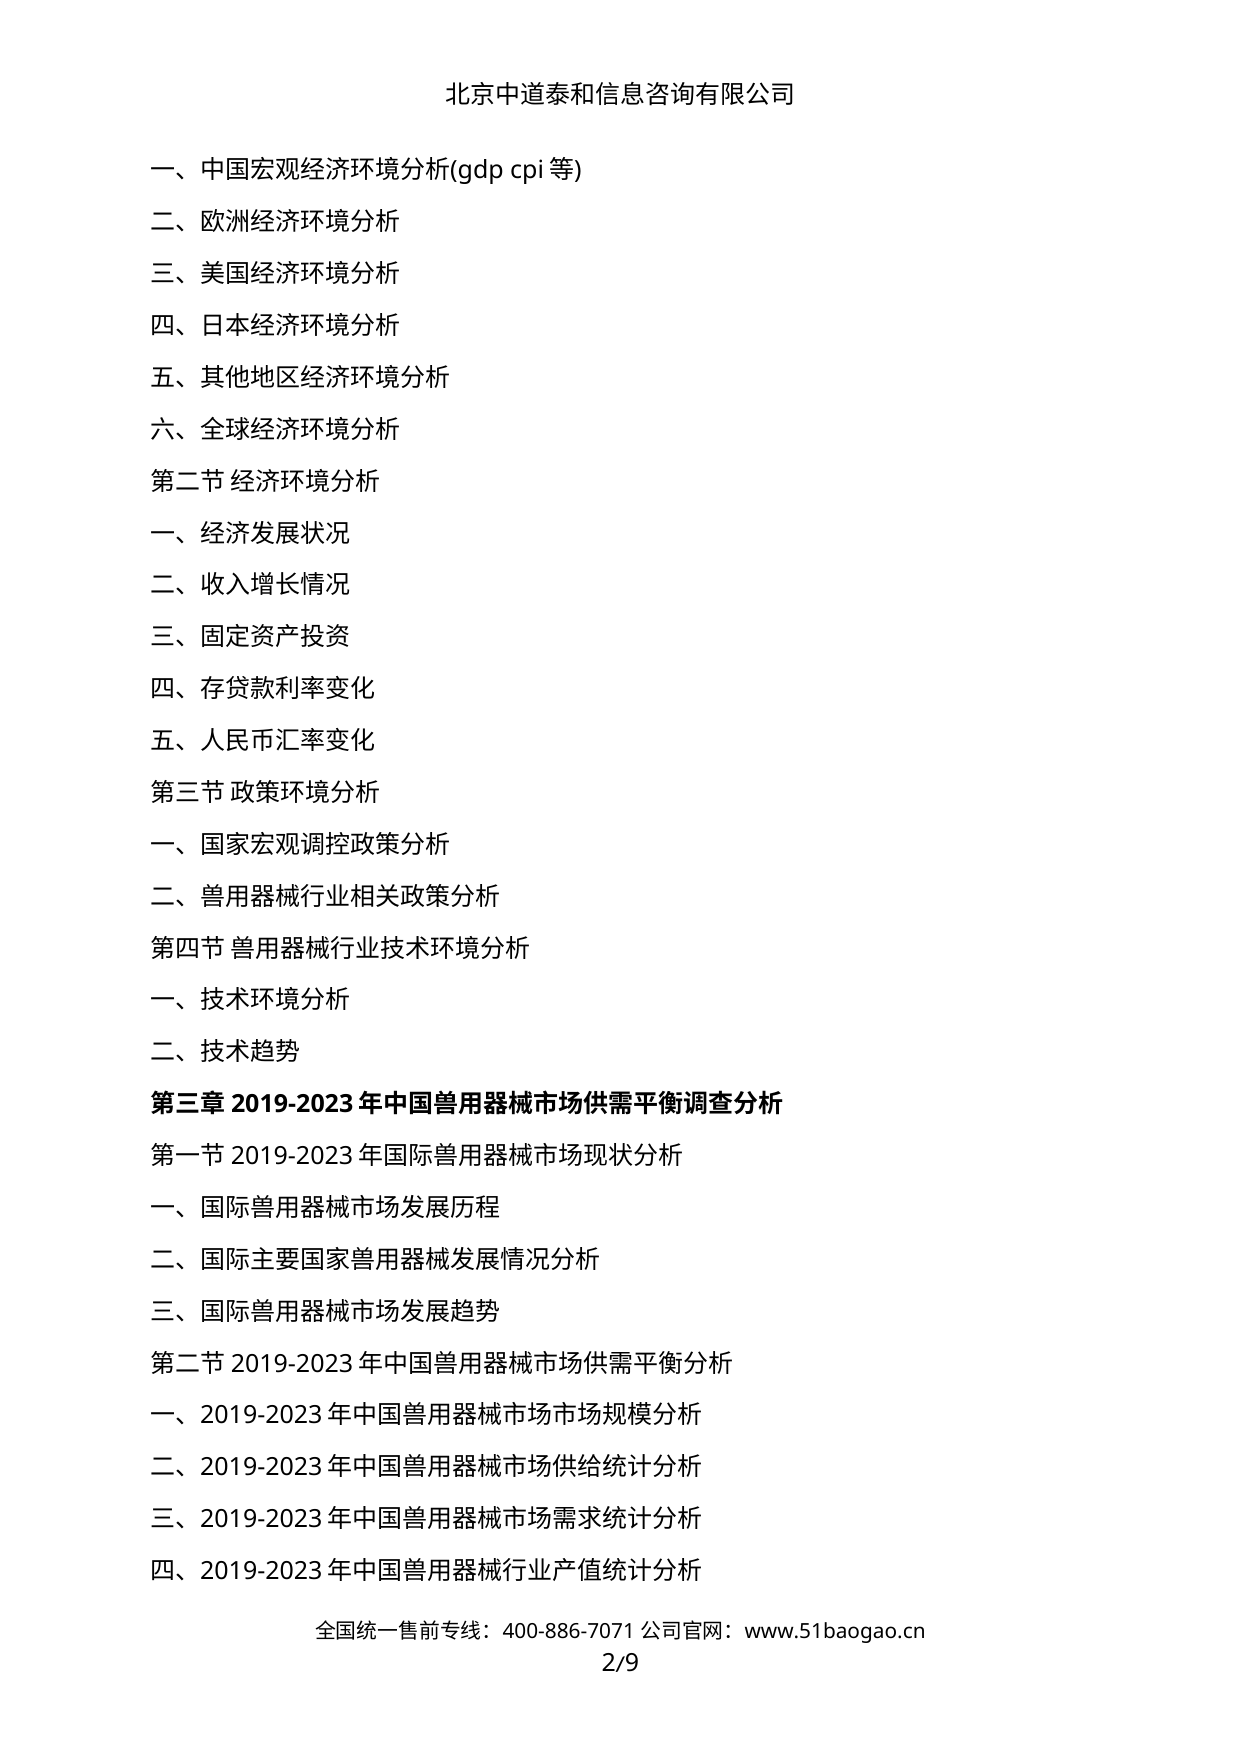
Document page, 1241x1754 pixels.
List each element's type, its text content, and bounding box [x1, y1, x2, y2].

text 第三节 政策环境分析 [150, 772, 1090, 809]
text 三、美国经济环境分析 [150, 254, 1090, 290]
text 一、中国宏观经济环境分析(gdp cpi等) [150, 150, 1090, 186]
text 五、其他地区经济环境分析 [150, 357, 1090, 394]
text 四、存贷款利率变化 [150, 669, 1090, 705]
text 三、固定资产投资 [150, 617, 1090, 653]
text 二、欧洲经济环境分析 [150, 202, 1090, 238]
text 四、2019-2023年中国兽用器械行业产值统计分析 [150, 1551, 1090, 1587]
text 一、经济发展状况 [150, 513, 1090, 549]
text 六、全球经济环境分析 [150, 409, 1090, 446]
text 三、国际兽用器械市场发展趋势 [150, 1291, 1090, 1327]
text 一、2019-2023年中国兽用器械市场市场规模分析 [150, 1395, 1090, 1431]
text 五、人民币汇率变化 [150, 721, 1090, 757]
text 一、国家宏观调控政策分析 [150, 824, 1090, 861]
text 第三章 2019-2023年中国兽用器械市场供需平衡调查分析 [150, 1084, 1090, 1120]
text 二、兽用器械行业相关政策分析 [150, 876, 1090, 912]
text 一、技术环境分析 [150, 980, 1090, 1016]
text 第二节 经济环境分析 [150, 461, 1090, 497]
text 第一节 2019-2023年国际兽用器械市场现状分析 [150, 1136, 1090, 1172]
text 二、收入增长情况 [150, 565, 1090, 601]
text 第四节 兽用器械行业技术环境分析 [150, 928, 1090, 964]
text 二、国际主要国家兽用器械发展情况分析 [150, 1239, 1090, 1276]
text 三、2019-2023年中国兽用器械市场需求统计分析 [150, 1499, 1090, 1535]
text 第二节 2019-2023年中国兽用器械市场供需平衡分析 [150, 1343, 1090, 1379]
text 二、技术趋势 [150, 1032, 1090, 1068]
text 一、国际兽用器械市场发展历程 [150, 1187, 1090, 1224]
text 四、日本经济环境分析 [150, 306, 1090, 342]
text 二、2019-2023年中国兽用器械市场供给统计分析 [150, 1447, 1090, 1483]
